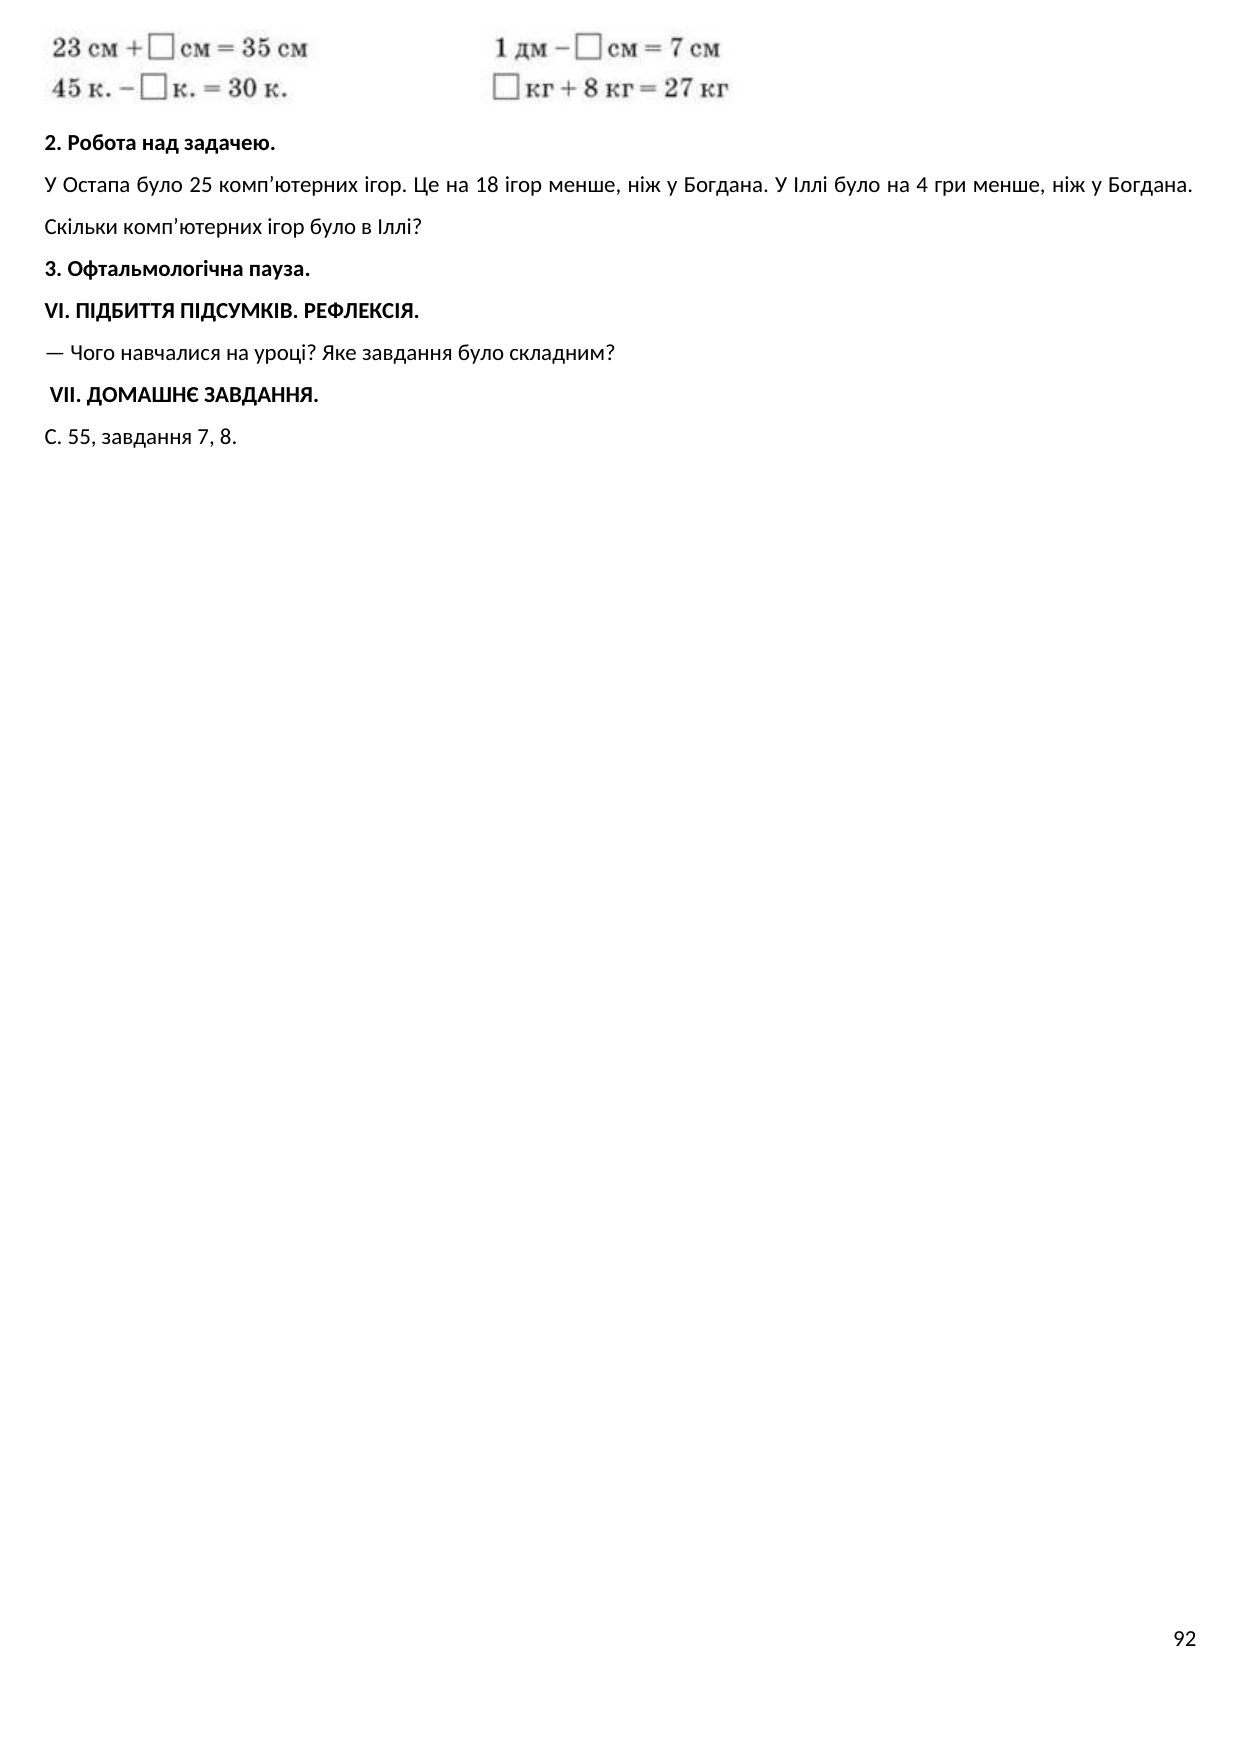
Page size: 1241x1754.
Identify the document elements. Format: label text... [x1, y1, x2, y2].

text 3. Офтальмологічна пауза. [44, 254, 1196, 282]
text 2. Робота над задачею. [44, 128, 1196, 156]
text У Остапа було 25 комп’ютерних ігор. Це на 18 ігор менше, ніж у Богдана. У Іллі було на 4 гри менше, ніж у Богдана. Скільки комп’ютерних ігор було в Іллі? [44, 170, 1196, 240]
text — Чого навчалися на уроці? Яке завдання було складним? [44, 338, 1196, 366]
text С. 55, завдання 7, 8. [44, 422, 1196, 450]
picture [44, 29, 742, 114]
text VII. ДОМАШНЄ ЗАВДАННЯ. [44, 380, 1196, 408]
text VI. ПІДБИТТЯ ПІДСУМКІВ. РЕФЛЕКСІЯ. [44, 296, 1196, 324]
